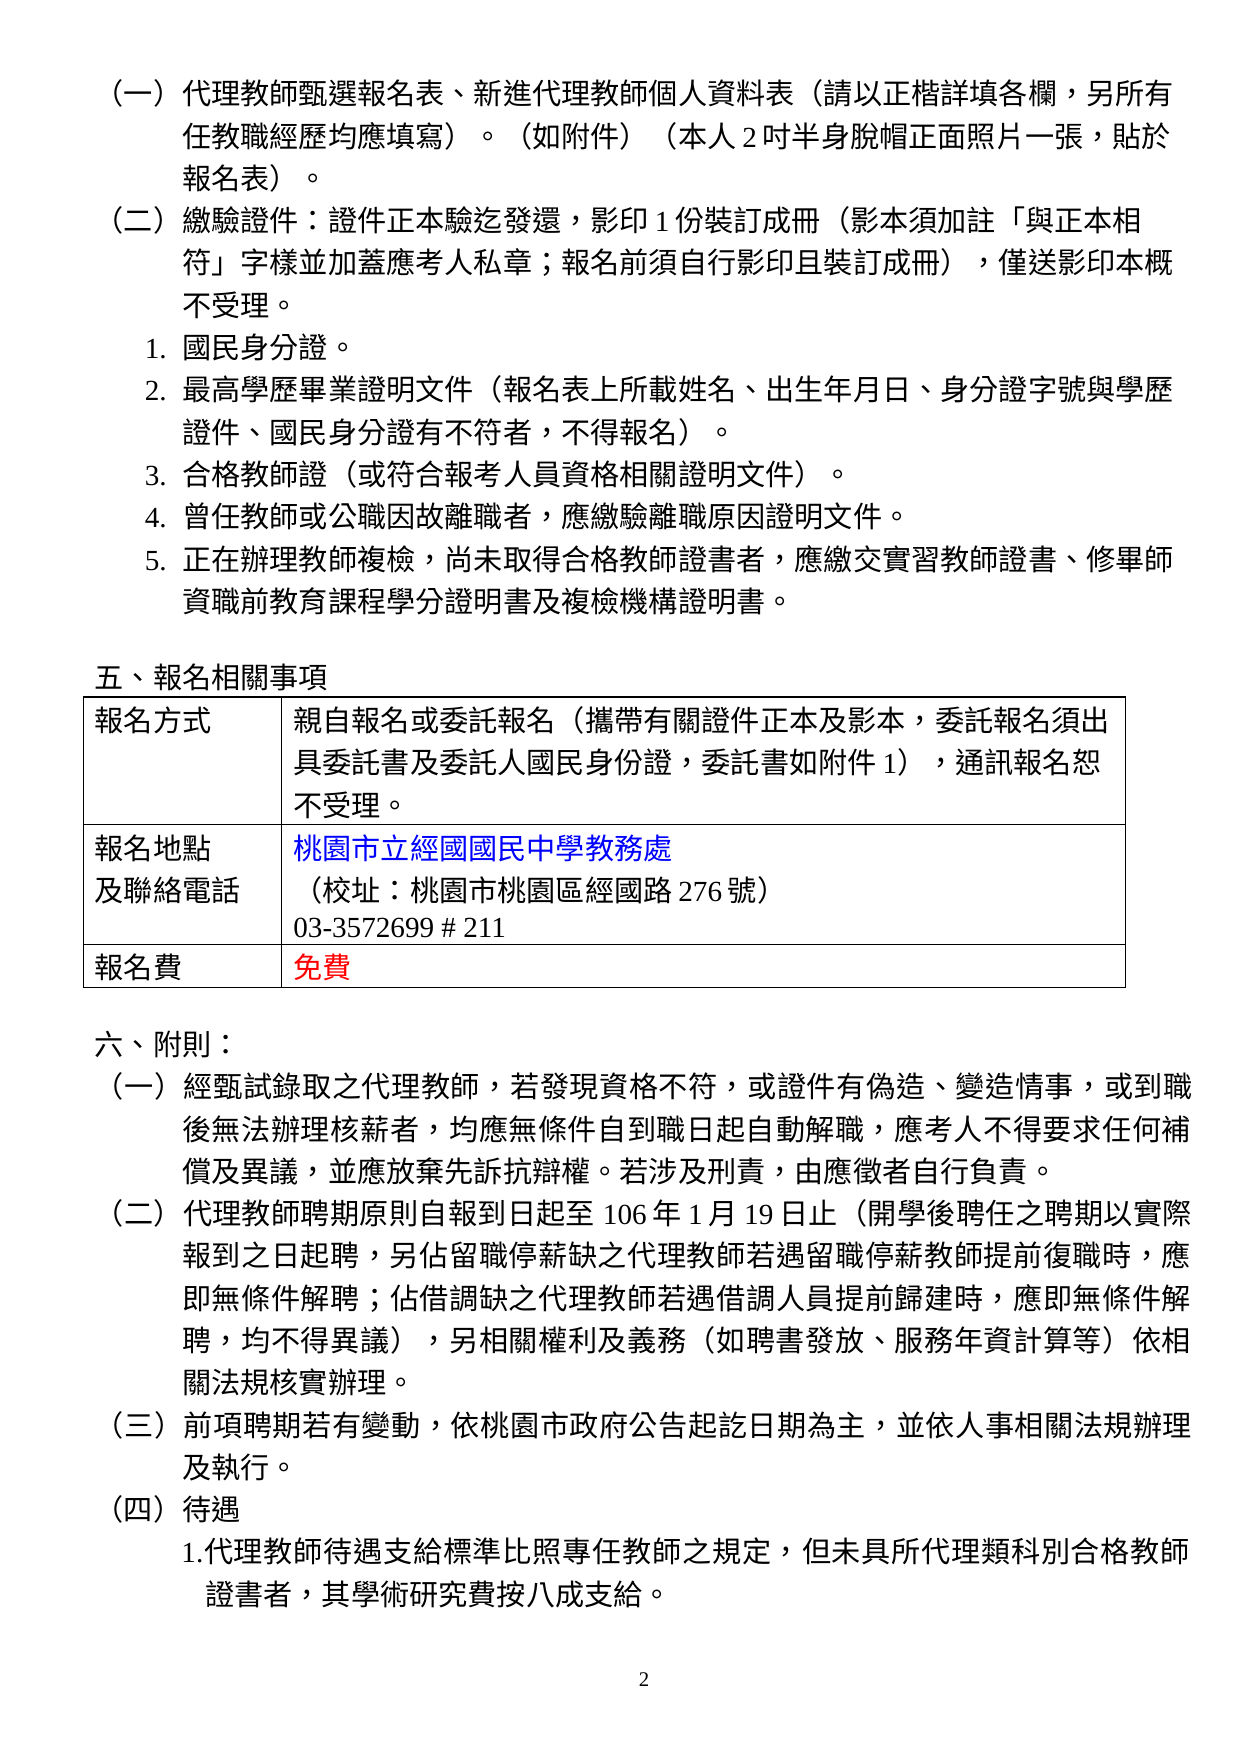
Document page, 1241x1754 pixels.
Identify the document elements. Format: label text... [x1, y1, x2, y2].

text （一）代理教師甄選報名表、新進代理教師個人資料表（請以正楷詳填各欄，另所有任教職經歷均應填寫）。（如附件）（本人2吋半身脫帽正面照片一張，貼於報名表）。 [94, 71, 1193, 198]
list 合格教師證（或符合報考人員資格相關證明文件）。 [144, 451, 1193, 494]
table_header 報名方式 [84, 698, 281, 824]
list 最高學歷畢業證明文件（報名表上所載姓名、出生年月日、身分證字號與學歷證件、國民身分證有不符者，不得報名）。 [144, 367, 1193, 451]
text （二）繳驗證件：證件正本驗迄發還，影印1份裝訂成冊（影本須加註「與正本相符」字樣並加蓋應考人私章；報名前須自行影印且裝訂成冊），僅送影印本概不受理。 [94, 198, 1193, 324]
list 曾任教師或公職因故離職者，應繳驗離職原因證明文件。 [144, 494, 1193, 536]
table_header 親自報名或委託報名（攜帶有關證件正本及影本，委託報名須出具委託書及委託人國民身份證，委託書如附件1），通訊報名恕不受理。 [282, 698, 1125, 824]
text 六、附則： [94, 1021, 1193, 1064]
table_cell 報名地點 及聯絡電話 [84, 825, 281, 943]
text 五、報名相關事項 [94, 654, 1193, 696]
table_cell 桃園市立經國國民中學教務處 （校址：桃園市桃園區經國路276號） 03-3572699 # 211 [282, 825, 1125, 943]
text （一）經甄試錄取之代理教師，若發現資格不符，或證件有偽造、變造情事，或到職後無法辦理核薪者，均應無條件自到職日起自動解職，應考人不得要求任何補償及異議，並應放棄先訴抗辯權。若涉及刑責，由應徵者自行負責。 [94, 1064, 1193, 1191]
table_cell 免費 [282, 945, 1125, 987]
table_cell 報名費 [84, 945, 281, 987]
text （四）待遇 [94, 1487, 1193, 1529]
text （二）代理教師聘期原則自報到日起至106年1月19日止（開學後聘任之聘期以實際報到之日起聘，另佔留職停薪缺之代理教師若遇留職停薪教師提前復職時，應即無條件解聘；佔借調缺之代理教師若遇借調人員提前歸建時，應即無條件解聘，均不得異議），另相關權利及義務（如聘書發放、服務年資計算等）依相關法規核實辦理。 [94, 1191, 1193, 1402]
list 國民身分證。 [144, 324, 1193, 367]
list 正在辦理教師複檢，尚未取得合格教師證書者，應繳交實習教師證書、修畢師資職前教育課程學分證明書及複檢機構證明書。 [144, 536, 1193, 621]
text 1.代理教師待遇支給標準比照專任教師之規定，但未具所代理類科別合格教師證書者，其學術研究費按八成支給。 [181, 1529, 1193, 1613]
text （三）前項聘期若有變動，依桃園市政府公告起訖日期為主，並依人事相關法規辦理及執行。 [94, 1402, 1193, 1487]
